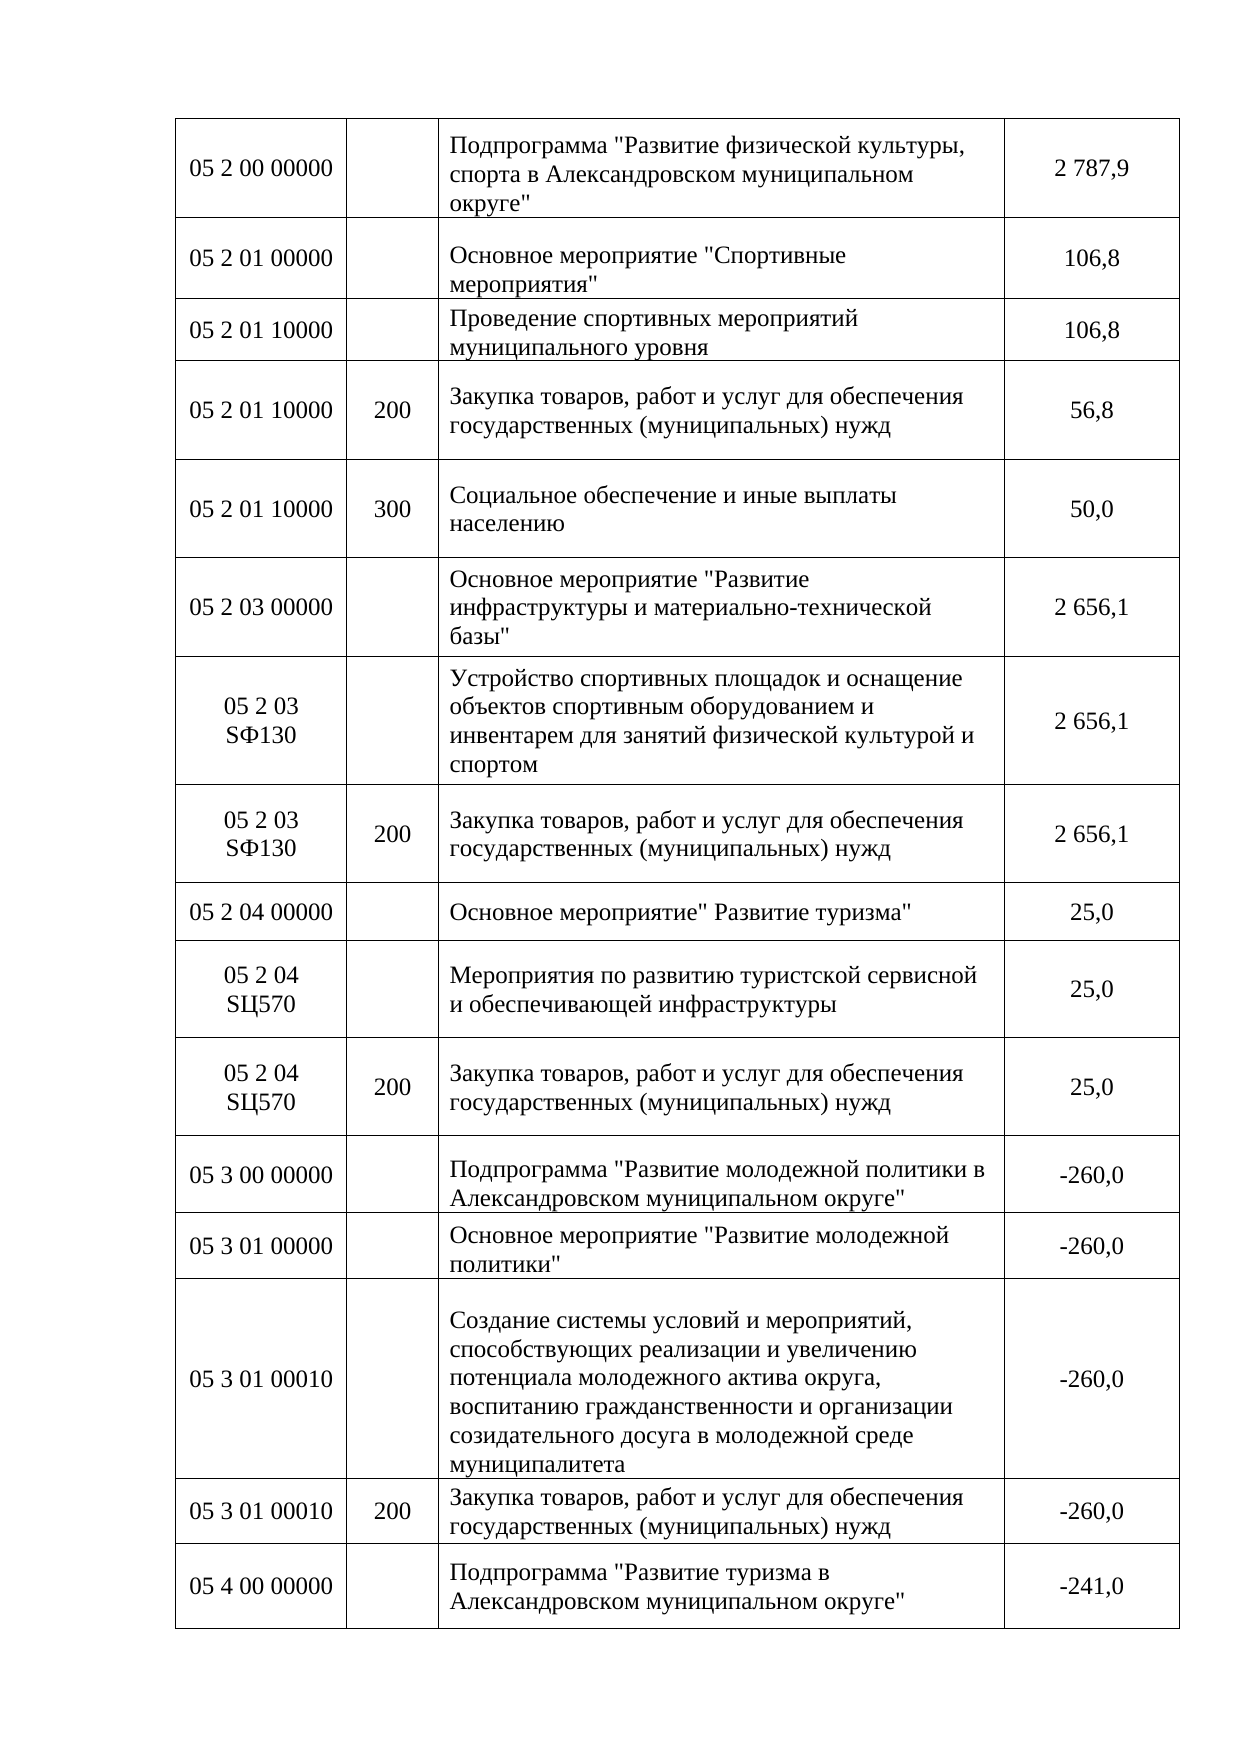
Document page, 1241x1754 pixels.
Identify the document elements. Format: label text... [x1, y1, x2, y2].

table_cell [347, 657, 438, 784]
table_cell 05 2 04 00000 [176, 883, 346, 940]
table_cell [347, 1213, 438, 1277]
table_cell [347, 941, 438, 1037]
table_cell 300 [347, 460, 438, 557]
table_cell 2 656,1 [1005, 785, 1179, 882]
table_cell Подпрограмма "Развитие туризма в Александровском муниципальном округе" [439, 1544, 1004, 1627]
table_cell 2 787,9 [1005, 119, 1179, 217]
table_cell 05 2 04 SЦ570 [176, 941, 346, 1037]
table_cell 200 [347, 1479, 438, 1543]
table_cell 05 2 04 SЦ570 [176, 1038, 346, 1135]
table_cell -260,0 [1005, 1279, 1179, 1477]
table_cell [347, 1136, 438, 1212]
table_cell 05 2 01 10000 [176, 460, 346, 557]
table_cell Основное мероприятие "Спортивные мероприятия" [439, 218, 1004, 298]
table_cell Закупка товаров, работ и услуг для обеспечения государственных (муниципальных) нужд [439, 361, 1004, 459]
table_cell 05 3 01 00000 [176, 1213, 346, 1277]
table_cell 05 2 00 00000 [176, 119, 346, 217]
table_cell Подпрограмма "Развитие молодежной политики в Александровском муниципальном округе" [439, 1136, 1004, 1212]
table_cell 05 2 03 SФ130 [176, 657, 346, 784]
table_cell Социальное обеспечение и иные выплаты населению [439, 460, 1004, 557]
table_cell 05 2 01 10000 [176, 299, 346, 360]
table_cell 106,8 [1005, 218, 1179, 298]
table_cell Закупка товаров, работ и услуг для обеспечения государственных (муниципальных) нужд [439, 785, 1004, 882]
table_cell 25,0 [1005, 941, 1179, 1037]
table_cell 2 656,1 [1005, 558, 1179, 656]
table_cell 200 [347, 785, 438, 882]
table_cell [347, 883, 438, 940]
table_cell Подпрограмма "Развитие физической культуры, спорта в Александровском муниципальном округе" [439, 119, 1004, 217]
table_cell Основное мероприятие "Развитие инфраструктуры и материально-технической базы" [439, 558, 1004, 656]
table_cell 05 2 01 00000 [176, 218, 346, 298]
table_cell 05 2 01 10000 [176, 361, 346, 459]
table_cell Устройство спортивных площадок и оснащение объектов спортивным оборудованием и инвентарем для занятий физической культурой и спортом [439, 657, 1004, 784]
table_cell [347, 218, 438, 298]
table_cell 05 4 00 00000 [176, 1544, 346, 1627]
table_cell [347, 558, 438, 656]
table_cell 50,0 [1005, 460, 1179, 557]
table_cell Закупка товаров, работ и услуг для обеспечения государственных (муниципальных) нужд [439, 1038, 1004, 1135]
table_cell 25,0 [1005, 1038, 1179, 1135]
table_cell 05 3 01 00010 [176, 1479, 346, 1543]
table_cell -241,0 [1005, 1544, 1179, 1627]
table_cell [347, 119, 438, 217]
table_cell 25,0 [1005, 883, 1179, 940]
table_cell 05 3 01 00010 [176, 1279, 346, 1477]
table_cell Создание системы условий и мероприятий, способствующих реализации и увеличению потенциала молодежного актива округа, воспитанию гражданственности и организации созидательного досуга в молодежной среде муниципалитета [439, 1279, 1004, 1477]
table_cell Проведение спортивных мероприятий муниципального уровня [439, 299, 1004, 360]
table_cell 56,8 [1005, 361, 1179, 459]
table_cell [347, 1279, 438, 1477]
table_cell -260,0 [1005, 1136, 1179, 1212]
table_cell 05 2 03 00000 [176, 558, 346, 656]
table_cell 200 [347, 361, 438, 459]
table_cell Мероприятия по развитию туристской сервисной и обеспечивающей инфраструктуры [439, 941, 1004, 1037]
table_cell 05 3 00 00000 [176, 1136, 346, 1212]
table_cell 2 656,1 [1005, 657, 1179, 784]
table_cell Основное мероприятие" Развитие туризма" [439, 883, 1004, 940]
table_cell Основное мероприятие "Развитие молодежной политики" [439, 1213, 1004, 1277]
table_cell [347, 1544, 438, 1627]
table_cell 05 2 03 SФ130 [176, 785, 346, 882]
table_cell -260,0 [1005, 1479, 1179, 1543]
table_cell [347, 299, 438, 360]
table_cell 200 [347, 1038, 438, 1135]
table_cell 106,8 [1005, 299, 1179, 360]
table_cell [439, 1479, 1004, 1543]
table_cell -260,0 [1005, 1213, 1179, 1277]
